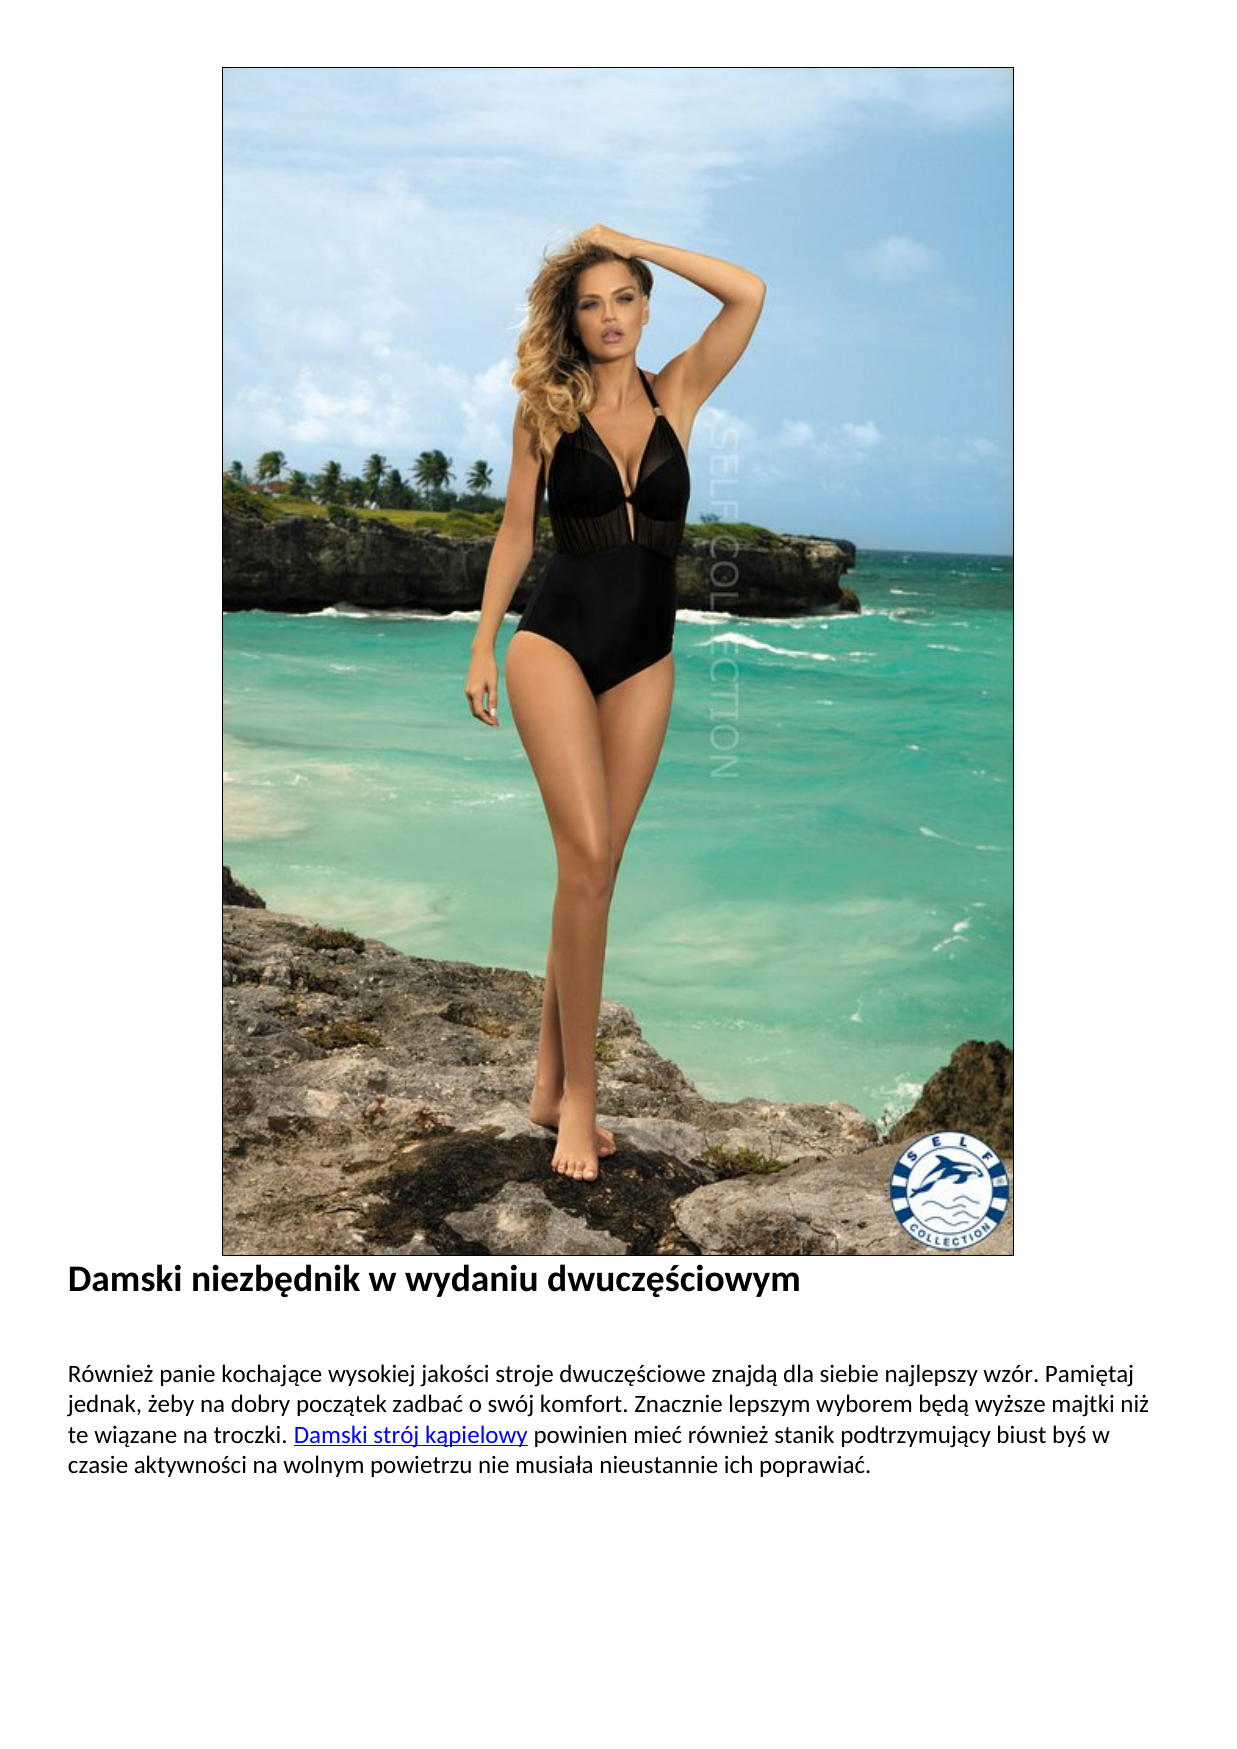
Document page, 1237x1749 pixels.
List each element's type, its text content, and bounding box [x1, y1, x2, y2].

text Damski niezbędnik w wydaniu dwuczęściowym [68, 1255, 1169, 1301]
picture [223, 68, 1013, 1255]
text Również panie kochające wysokiej jakości stroje dwuczęściowe znajdą dla siebie najlepszy wzór. Pamiętaj jednak, żeby na dobry początek zadbać o swój komfort. Znacznie lepszym wyborem będą wyższe majtki niż te wiązane na troczki. Damski strój kąpielowy powinien mieć również stanik podtrzymujący biust byś w czasie aktywności na wolnym powietrzu nie musiała nieustannie ich poprawiać. [68, 1358, 1169, 1480]
